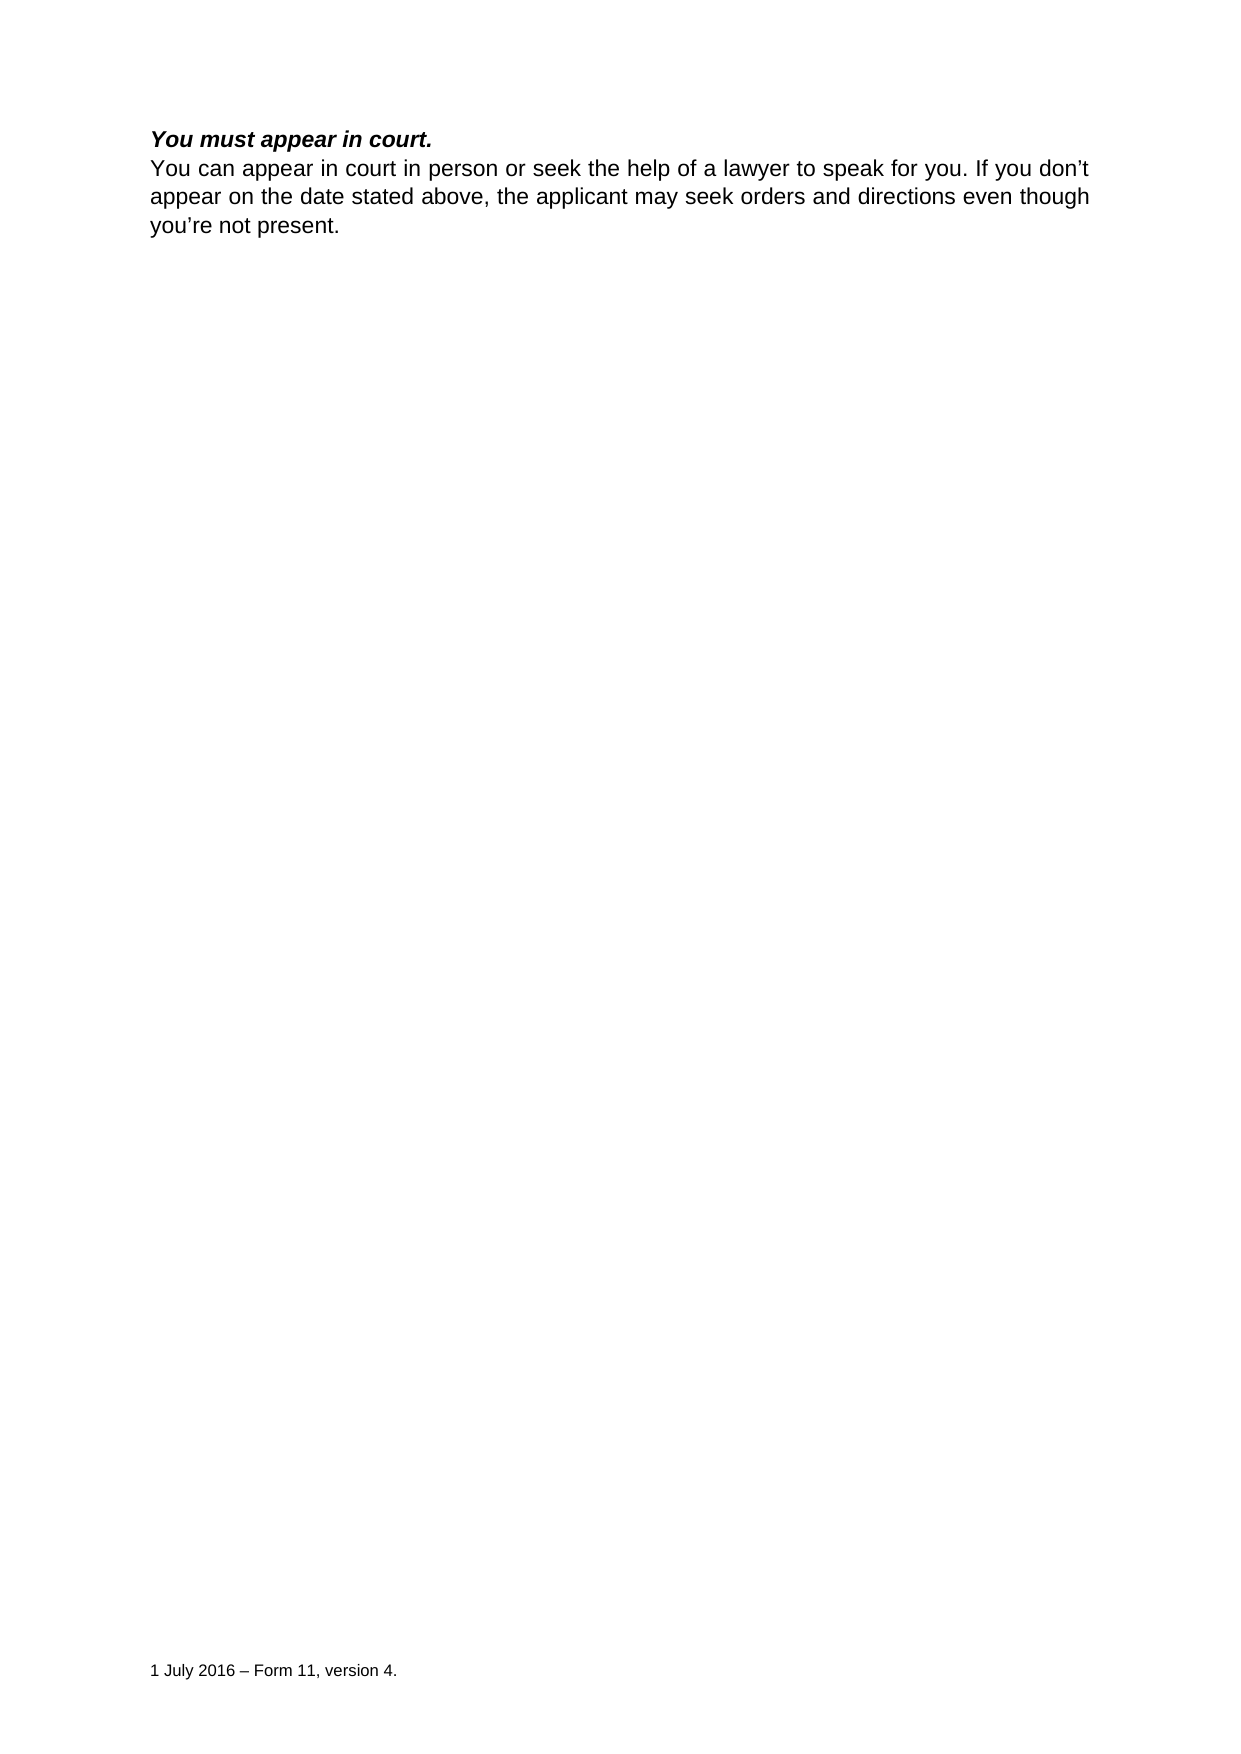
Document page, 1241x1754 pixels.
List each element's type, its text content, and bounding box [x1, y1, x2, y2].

text You can appear in court in person or seek the help of a lawyer to speak for you. If you don’t appear on the date stated above, the applicant may seek orders and directions even though you’re not present. [150, 155, 1090, 238]
text You must appear in court. [150, 126, 1090, 153]
